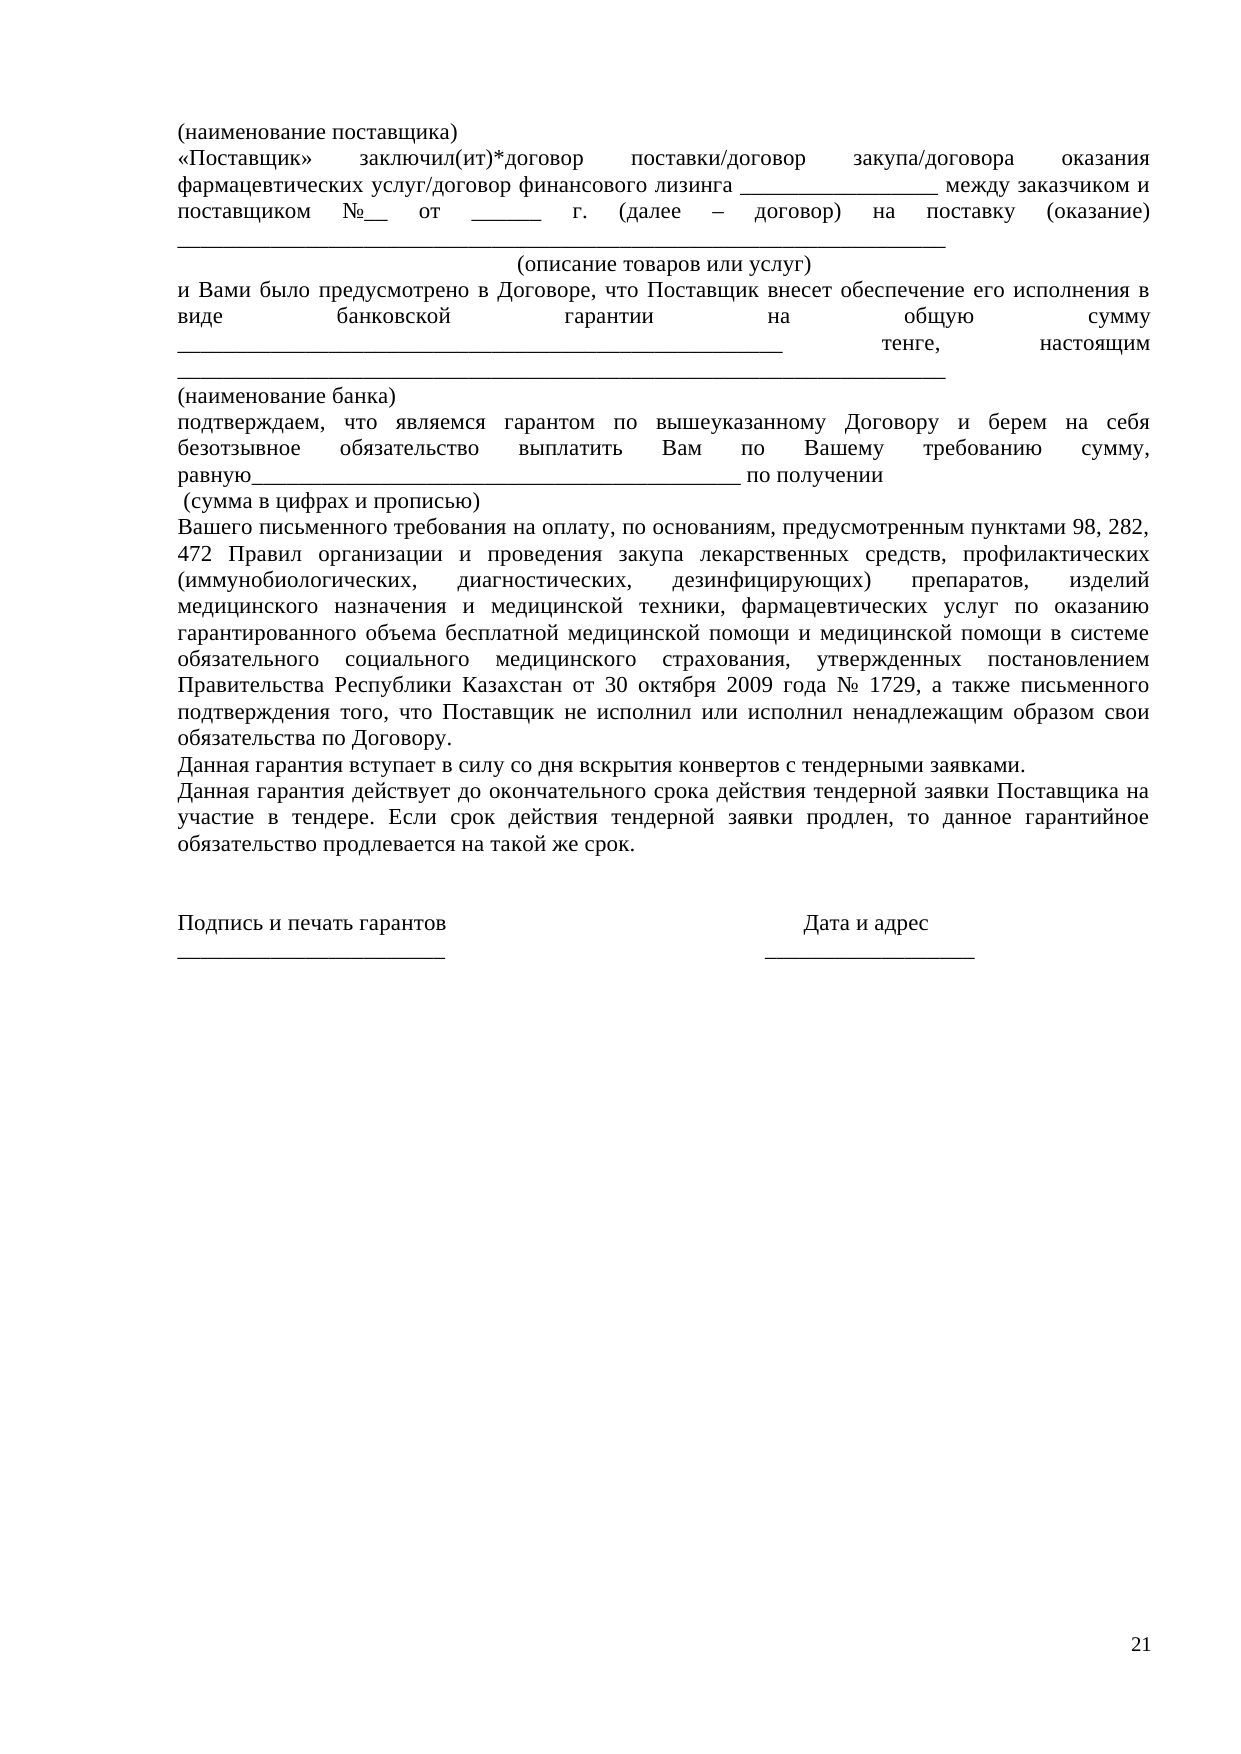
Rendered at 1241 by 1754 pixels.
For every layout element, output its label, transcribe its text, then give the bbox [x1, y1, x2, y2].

text Вашего письменного требования на оплату, по основаниям, предусмотренным пунктами 98, 282, 472 Правил организации и проведения закупа лекарственных средств, профилактических (иммунобиологических, диагностических, дезинфицирующих) препаратов, изделий медицинского назначения и медицинской техники, фармацевтических услуг по оказанию гарантированного объема бесплатной медицинской помощи и медицинской помощи в системе обязательного социального медицинского страхования, утвержденных постановлением Правительства Республики Казахстан от 30 октября 2009 года № 1729, а также письменного подтверждения того, что Поставщик не исполнил или исполнил ненадлежащим образом свои обязательства по Договору. [177, 513, 1152, 751]
text (наименование поставщика) [177, 118, 1152, 144]
text (описание товаров или услуг) [177, 250, 1152, 276]
text и Вами было предусмотрено в Договоре, что Поставщик внесет обеспечение его исполнения в виде банковской гарантии на общую сумму ____________________________________________________ тенге, настоящим __________________________________________________________________ [177, 276, 1152, 382]
text _______________________ __________________ [177, 935, 1152, 961]
text (наименование банка) [177, 382, 1152, 408]
text «Поставщик» заключил(ит)*договор поставки/договор закупа/договора оказания фармацевтических услуг/договор финансового лизинга _________________ между заказчиком и поставщиком №__ от ______ г. (далее – договор) на поставку (оказание) __________________________________________________________________ [177, 144, 1152, 250]
text Подпись и печать гарантов Дата и адрес [177, 909, 1152, 935]
text (сумма в цифрах и прописью) [177, 487, 1152, 513]
text Данная гарантия действует до окончательного срока действия тендерной заявки Поставщика на участие в тендере. Если срок действия тендерной заявки продлен, то данное гарантийное обязательство продлевается на такой же срок. [177, 777, 1152, 856]
text Данная гарантия вступает в силу со дня вскрытия конвертов с тендерными заявками. [177, 751, 1152, 777]
text подтверждаем, что являемся гарантом по вышеуказанному Договору и берем на себя безотзывное обязательство выплатить Вам по Вашему требованию сумму, равную__________________________________________ по получении [177, 408, 1152, 487]
